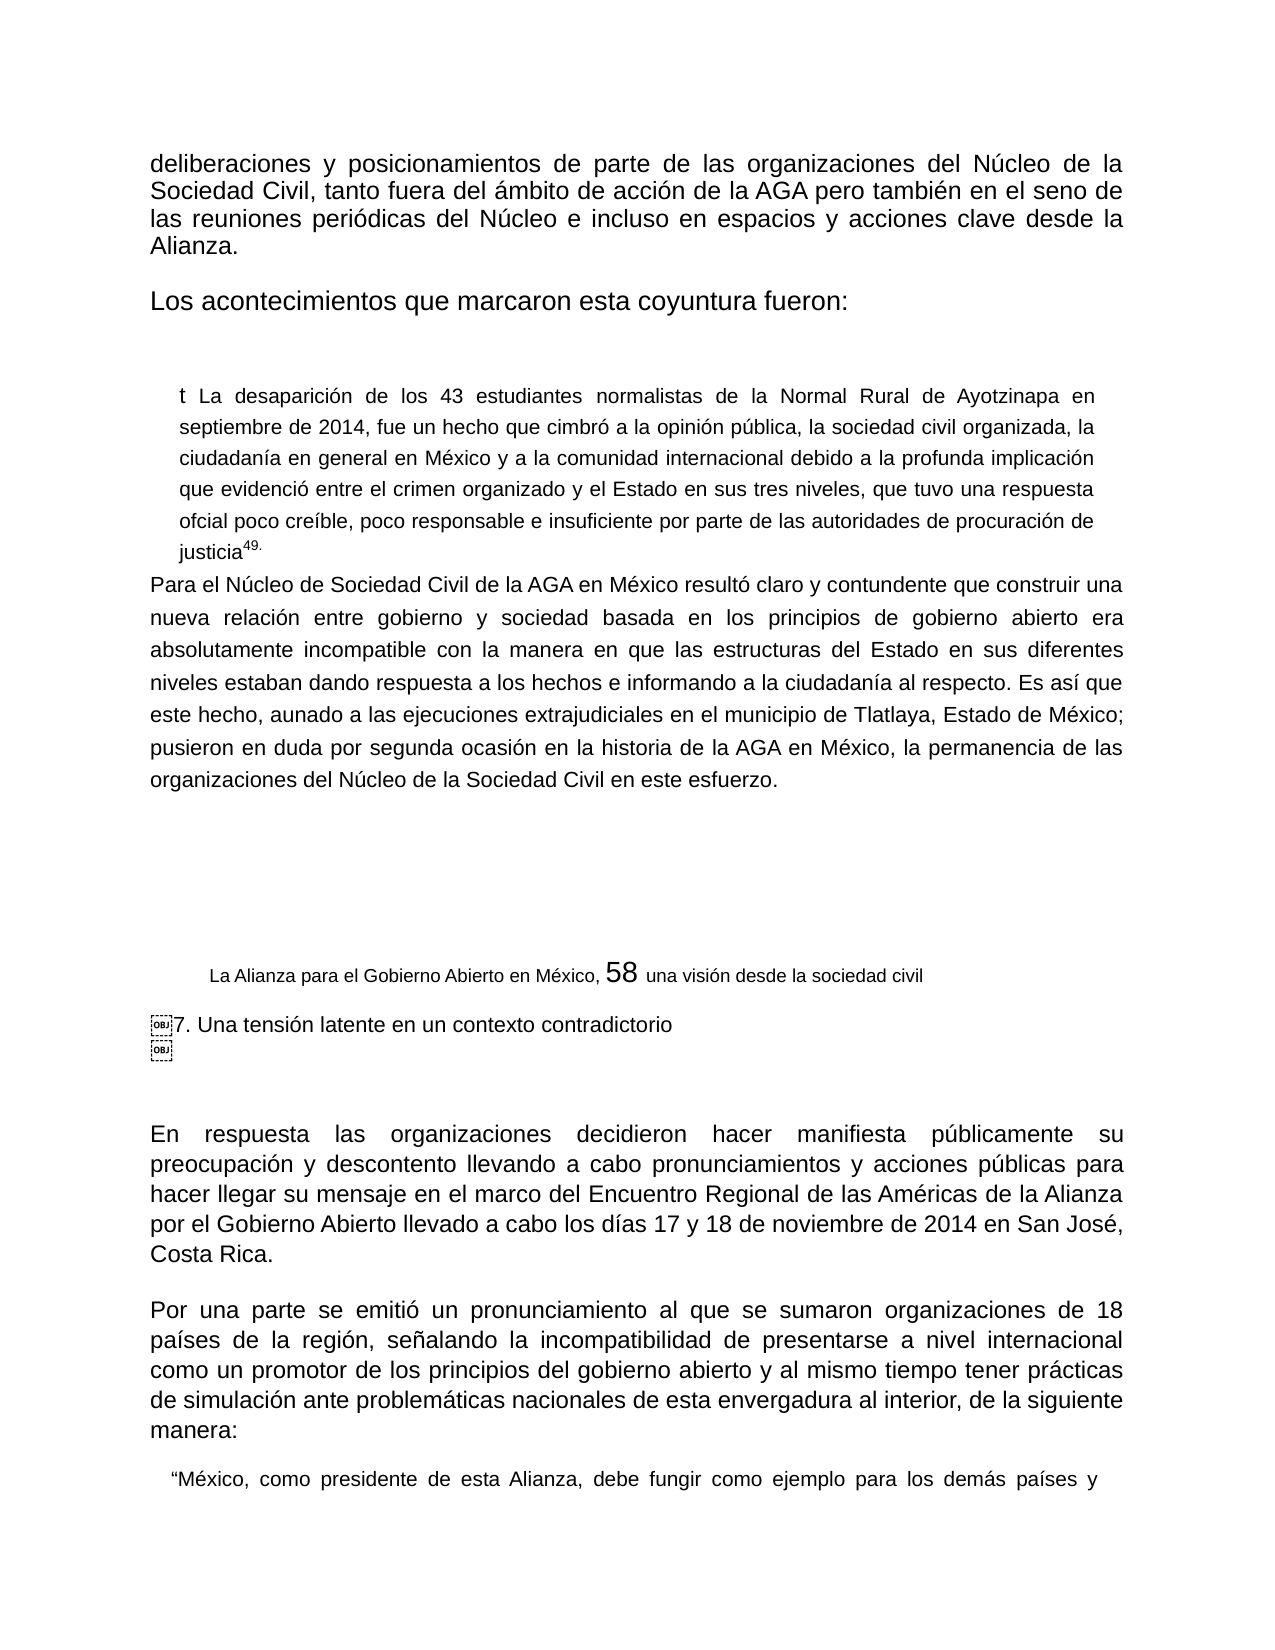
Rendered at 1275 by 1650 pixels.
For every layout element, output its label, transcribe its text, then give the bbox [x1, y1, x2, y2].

text La Alianza para el Gobierno Abierto en México, 58 una visión desde la sociedad civil [150, 965, 1125, 987]
text Para el Núcleo de Sociedad Civil de la AGA en México resultó claro y contundente que construir una nueva relación entre gobierno y sociedad basada en los principios de gobierno abierto era absolutamente incompatible con la manera en que las estructuras del Estado en sus diferentes niveles estaban dando respuesta a los hechos e informando a la ciudadanía al respecto. Es así que este hecho, aunado a las ejecuciones extrajudiciales en el municipio de Tlatlaya, Estado de México; pusieron en duda por segunda ocasión en la historia de la AGA en México, la permanencia de las organizaciones del Núcleo de la Sociedad Civil en este esfuerzo. [150, 567, 1125, 794]
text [150, 150, 1125, 260]
text En respuesta las organizaciones decidieron hacer manifiesta públicamente su preocupación y descontento llevando a cabo pronunciamientos y acciones públicas para hacer llegar su mensaje en el marco del Encuentro Regional de las Américas de la Alianza por el Gobierno Abierto llevado a cabo los días 17 y 18 de noviembre de 2014 en San José, Costa Rica. [150, 1119, 1125, 1269]
text ￼ [150, 1037, 1125, 1062]
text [171, 1462, 1100, 1493]
text Por una parte se emitió un pronunciamiento al que se sumaron organizaciones de 18 países de la región, señalando la incompatibilidad de presentarse a nivel internacional como un promotor de los principios del gobierno abierto y al mismo tiempo tener prácticas de simulación ante problemáticas nacionales de esta envergadura al interior, de la siguiente manera: [150, 1294, 1125, 1444]
text Los acontecimientos que marcaron esta coyuntura fueron: [150, 288, 1125, 316]
text ￼7. Una tensión latente en un contexto contradictorio [150, 1012, 1125, 1037]
text t La desaparición de los 43 estudiantes normalistas de la Normal Rural de Ayotzinapa en septiembre de 2014, fue un hecho que cimbró a la opinión pública, la sociedad civil organizada, la ciudadanía en general en México y a la comunidad internacional debido a la profunda implicación que evidenció entre el crimen organizado y el Estado en sus tres niveles, que tuvo una respuesta ofcial poco creíble, poco responsable e insuficiente por parte de las autoridades de procuración de justicia49. [179, 378, 1096, 566]
